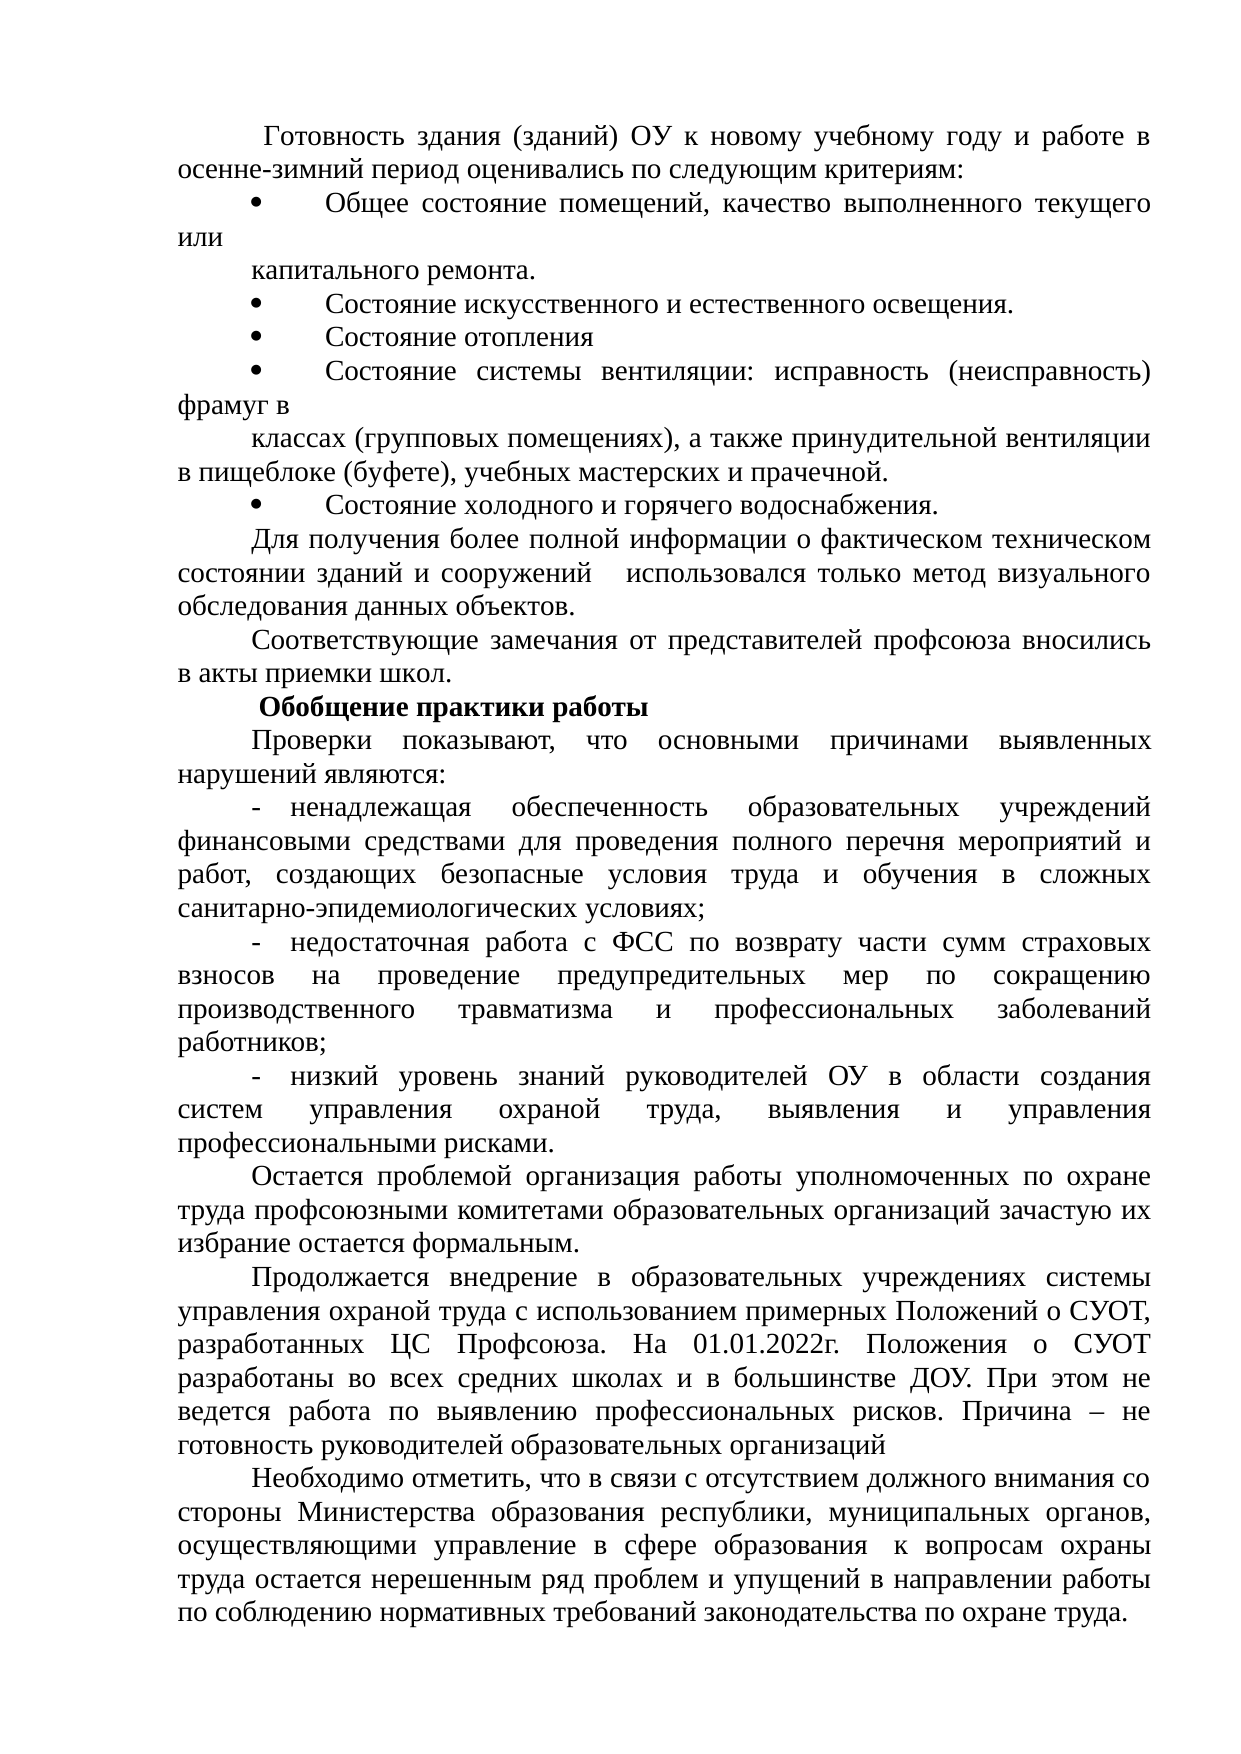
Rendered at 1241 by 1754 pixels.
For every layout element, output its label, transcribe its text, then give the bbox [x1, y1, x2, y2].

list Состояние системы вентиляции: исправность (неисправность) фрамуг в [177, 353, 1152, 420]
list ненадлежащая обеспеченность образовательных учреждений финансовыми средствами для проведения полного перечня мероприятий и работ, создающих безопасные условия труда и обучения в сложных санитарно-эпидемиологических условиях; [177, 789, 1152, 924]
text Для получения более полной информации о фактическом техническом состоянии зданий и сооружений использовался только метод визуального обследования данных объектов. [177, 521, 1152, 622]
text Проверки показывают, что основными причинами выявленных нарушений являются: [177, 722, 1152, 789]
text Готовность здания (зданий) ОУ к новому учебному году и работе в осенне-зимний период оценивались по следующим критериям: [177, 118, 1152, 185]
list Состояние отопления [177, 319, 1152, 353]
text классах (групповых помещениях), а также принудительной вентиляции в пищеблоке (буфете), учебных мастерских и прачечной. [177, 420, 1152, 487]
text Обобщение практики работы [177, 689, 1152, 722]
text капитального ремонта. [177, 252, 1152, 286]
list Общее состояние помещений, качество выполненного текущего или [177, 185, 1152, 252]
list Состояние холодного и горячего водоснабжения. [177, 487, 1152, 521]
text Продолжается внедрение в образовательных учреждениях системы управления охраной труда с использованием примерных Положений о СУОТ, разработанных ЦС Профсоюза. На 01.01.2022г. Положения о СУОТ разработаны во всех средних школах и в большинстве ДОУ. При этом не ведется работа по выявлению профессиональных рисков. Причина – не готовность руководителей образовательных организаций [177, 1259, 1152, 1460]
list Остается проблемой организация работы уполномоченных по охране труда профсоюзными комитетами образовательных организаций зачастую их избрание остается формальным. [177, 1158, 1152, 1259]
text Соответствующие замечания от представителей профсоюза вносились в акты приемки школ. [177, 622, 1152, 689]
list недостаточная работа с ФСС по возврату части сумм страховых взносов на проведение предупредительных мер по сокращению производственного травматизма и профессиональных заболеваний работников; [177, 924, 1152, 1058]
list Состояние искусственного и естественного освещения. [177, 286, 1152, 319]
list низкий уровень знаний руководителей ОУ в области создания систем управления охраной труда, выявления и управления профессиональными рисками. [177, 1058, 1152, 1158]
text Необходимо отметить, что в связи с отсутствием должного внимания со стороны Министерства образования республики, муниципальных органов, осуществляющими управление в сфере образования к вопросам охраны труда остается нерешенным ряд проблем и упущений в направлении работы по соблюдению нормативных требований законодательства по охране труда. [177, 1460, 1152, 1628]
